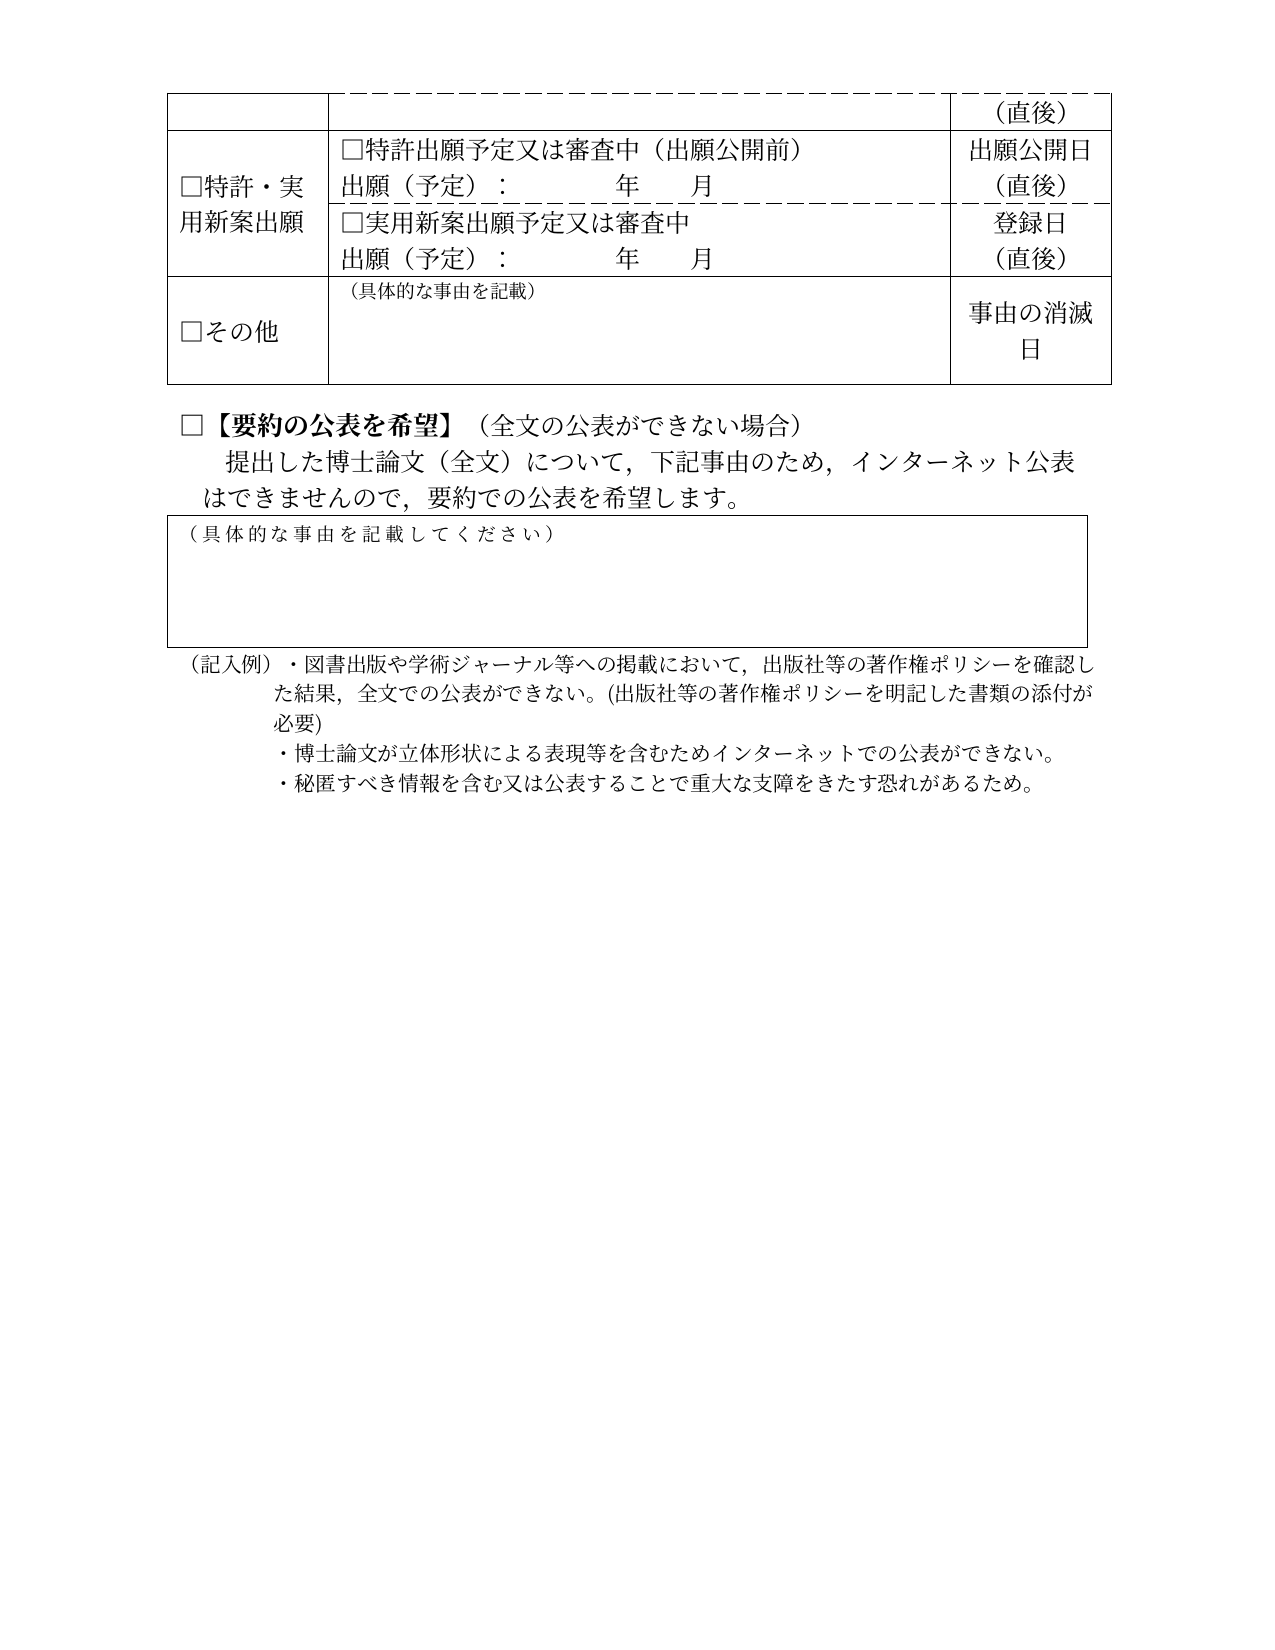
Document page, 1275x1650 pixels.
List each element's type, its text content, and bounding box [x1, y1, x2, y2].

table_cell 出願公開日 （直後） [951, 131, 1111, 203]
table_cell □その他 [168, 277, 328, 384]
text ・博士論文が立体形状による表現等を含むためインターネットでの公表ができない。 [179, 738, 1096, 768]
table_header （具体的な事由を記載してください） [168, 516, 1087, 647]
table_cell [329, 93, 950, 130]
table_cell （具体的な事由を記載） [329, 277, 950, 384]
table_cell □特許出願予定又は審査中（出願公開前） 出願（予定）： 年 月 [329, 131, 950, 203]
text □【要約の公表を希望】（全文の公表ができない場合） [179, 406, 1096, 443]
text （記入例）・図書出版や学術ジャーナル等への掲載において，出版社等の著作権ポリシーを確認した結果，全文での公表ができない。(出版社等の著作権ポリシーを明記した書類の添付が必要) [179, 648, 1096, 738]
table_cell 事由の消滅日 [951, 277, 1111, 384]
text 提出した博士論文（全文）について，下記事由のため，インターネット公表はできませんので，要約での公表を希望します。 [202, 443, 1096, 515]
table_cell 掲載予定日 又は掲載日 （直後） [951, 93, 1111, 130]
table_cell □特許・実用新案出願 [168, 131, 328, 276]
text ・秘匿すべき情報を含む又は公表することで重大な支障をきたす恐れがあるため。 [179, 768, 1096, 797]
table_cell 登録日 （直後） [951, 203, 1111, 276]
table_cell □実用新案出願予定又は審査中 出願（予定）： 年 月 [329, 203, 950, 276]
